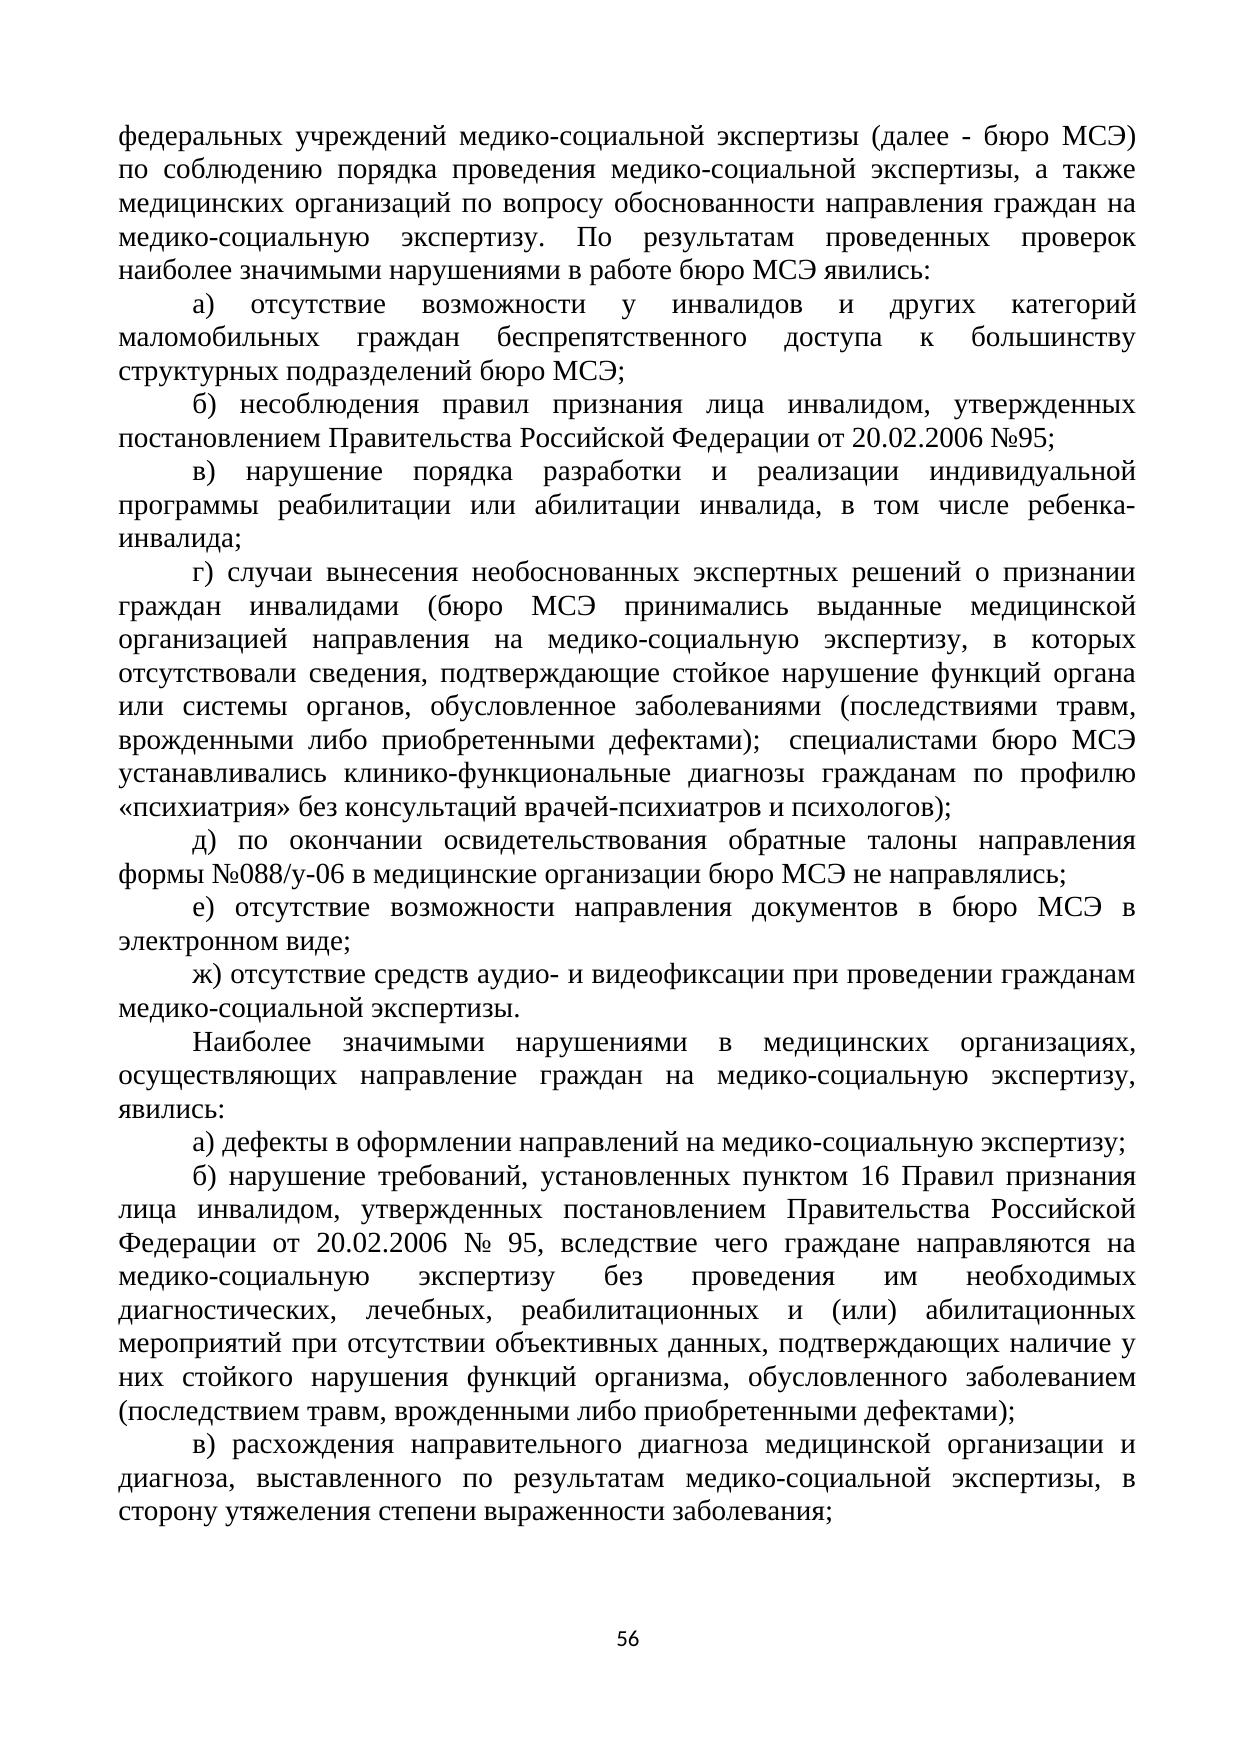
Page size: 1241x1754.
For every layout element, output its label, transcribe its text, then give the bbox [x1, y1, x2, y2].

text Наиболее значимыми нарушениями в медицинских организациях, осуществляющих направление граждан на медико-социальную экспертизу, явились: [118, 1024, 1137, 1124]
text е) отсутствие возможности направления документов в бюро МСЭ в электронном виде; [118, 889, 1137, 957]
text в) расхождения направительного диагноза медицинской организации и диагноза, выставленного по результатам медико-социальной экспертизы, в сторону утяжеления степени выраженности заболевания; [118, 1426, 1137, 1527]
text в) нарушение порядка разработки и реализации индивидуальной программы реабилитации или абилитации инвалида, в том числе ребенка-инвалида; [118, 453, 1137, 554]
text а) дефекты в оформлении направлений на медико-социальную экспертизу; [118, 1124, 1137, 1158]
text б) несоблюдения правил признания лица инвалидом, утвержденных постановлением Правительства Российской Федерации от 20.02.2006 №95; [118, 386, 1137, 453]
text д) по окончании освидетельствования обратные талоны направления формы №088/у-06 в медицинские организации бюро МСЭ не направлялись; [118, 822, 1137, 889]
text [118, 118, 1137, 286]
text г) случаи вынесения необоснованных экспертных решений о признании граждан инвалидами (бюро МСЭ принимались выданные медицинской организацией направления на медико-социальную экспертизу, в которых отсутствовали сведения, подтверждающие стойкое нарушение функций органа или системы органов, обусловленное заболеваниями (последствиями травм, врожденными либо приобретенными дефектами); специалистами бюро МСЭ устанавливались клинико-функциональные диагнозы гражданам по профилю «психиатрия» без консультаций врачей-психиатров и психологов); [118, 554, 1137, 822]
text б) нарушение требований, установленных пунктом 16 Правил признания лица инвалидом, утвержденных постановлением Правительства Российской Федерации от 20.02.2006 № 95, вследствие чего граждане направляются на медико-социальную экспертизу без проведения им необходимых диагностических, лечебных, реабилитационных и (или) абилитационных мероприятий при отсутствии объективных данных, подтверждающих наличие у них стойкого нарушения функций организма, обусловленного заболеванием (последствием травм, врожденными либо приобретенными дефектами); [118, 1158, 1137, 1426]
text а) отсутствие возможности у инвалидов и других категорий маломобильных граждан беспрепятственного доступа к большинству структурных подразделений бюро МСЭ; [118, 286, 1137, 386]
text ж) отсутствие средств аудио- и видеофиксации при проведении гражданам медико-социальной экспертизы. [118, 957, 1137, 1024]
